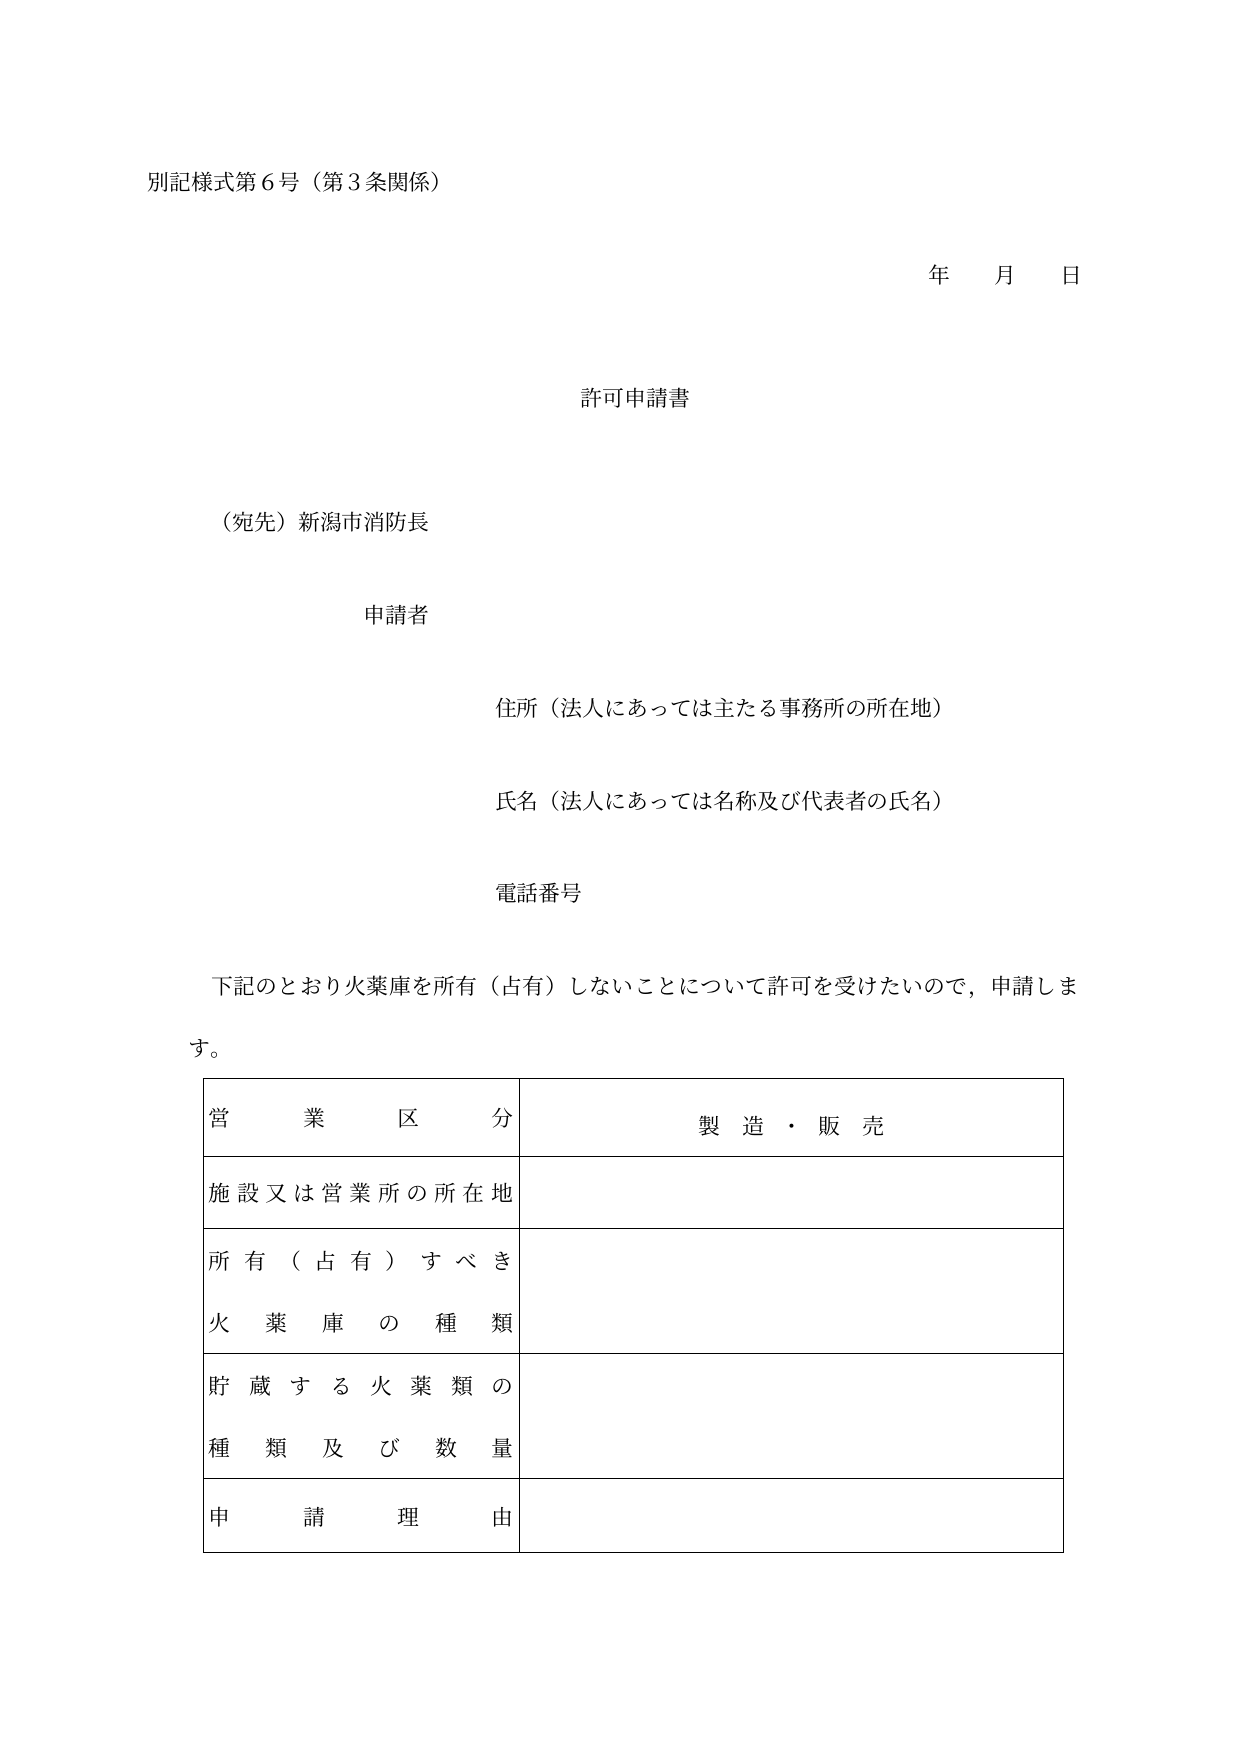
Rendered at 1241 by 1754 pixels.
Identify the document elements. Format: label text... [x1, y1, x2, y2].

text 別記様式第６号（第３条関係） [148, 150, 1066, 212]
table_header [177, 212, 1093, 1553]
